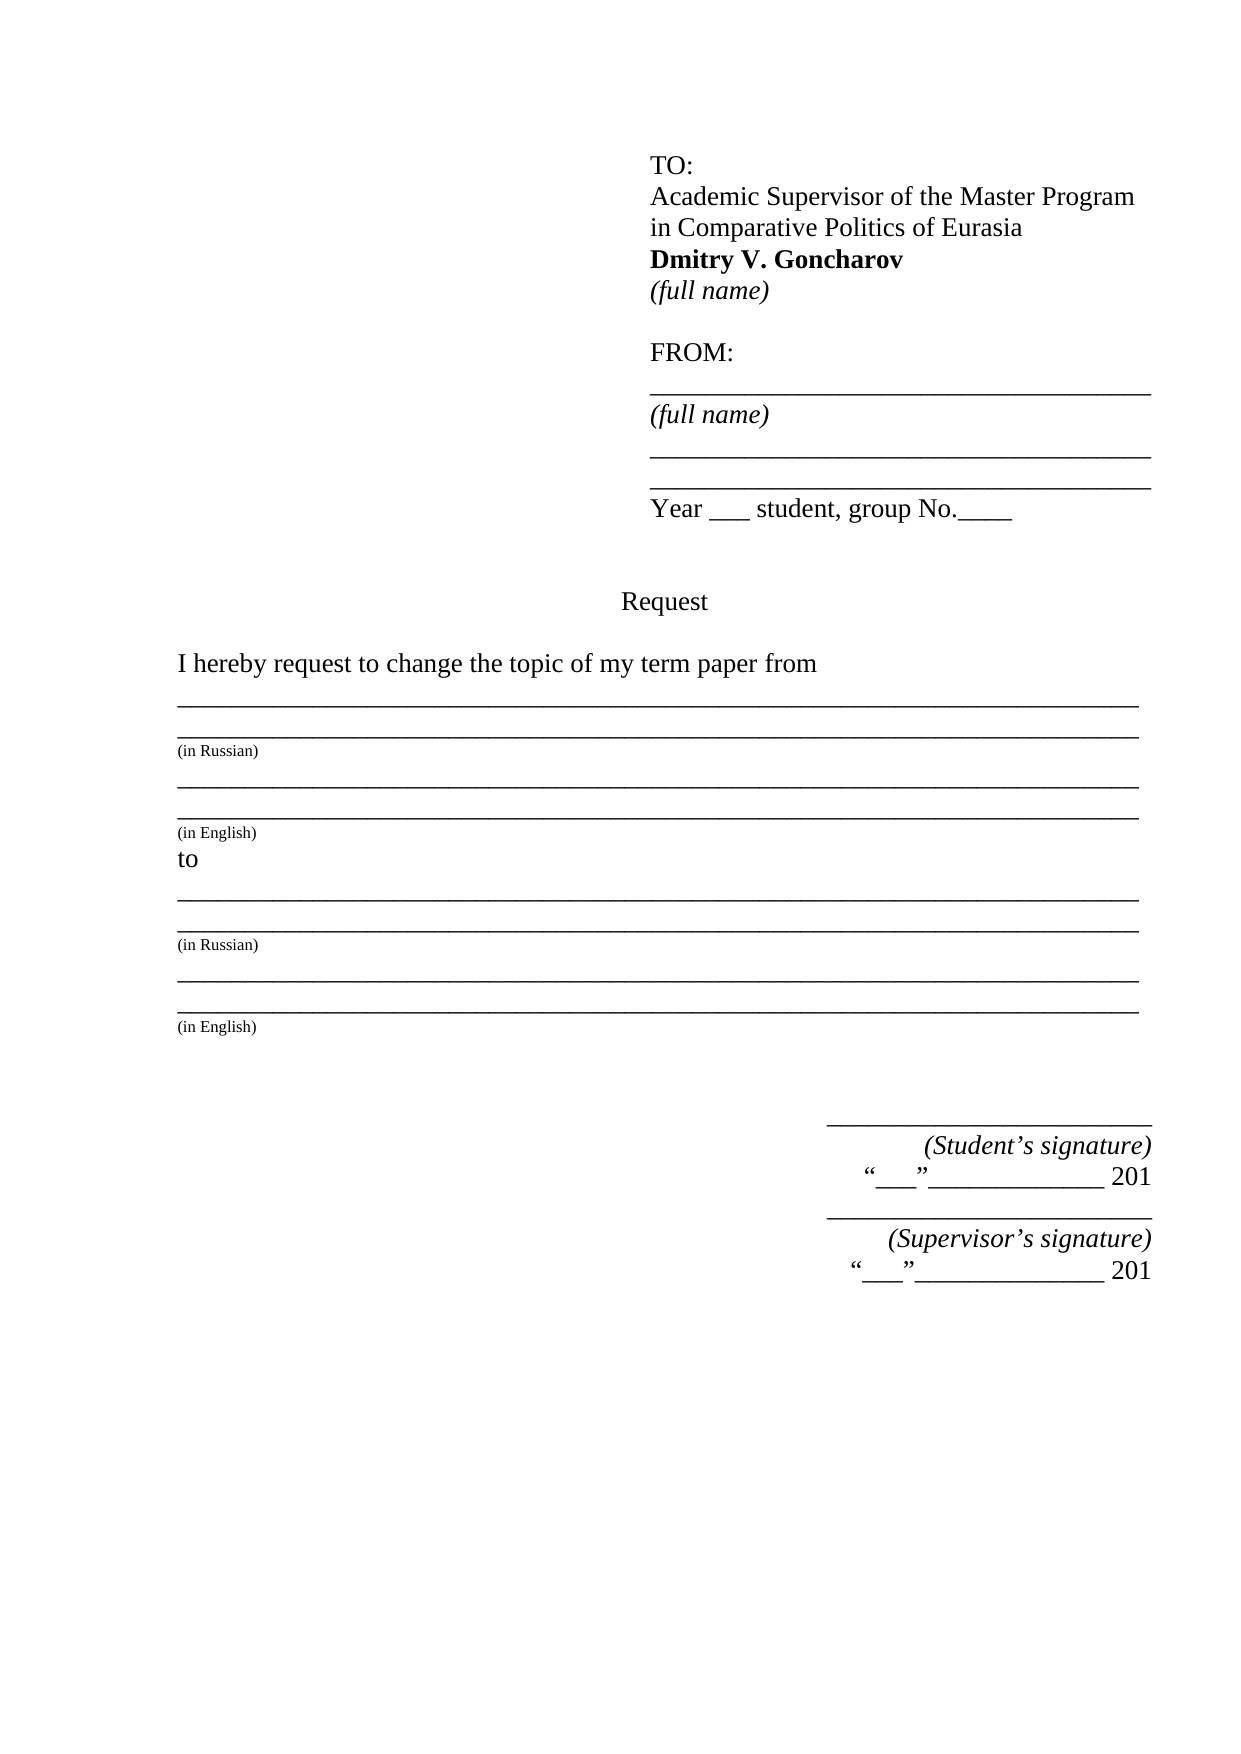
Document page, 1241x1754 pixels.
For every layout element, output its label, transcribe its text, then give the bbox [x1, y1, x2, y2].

text “___”_____________ 201 [177, 1160, 1152, 1191]
text (in English) [177, 1017, 1152, 1036]
text (in Russian) [177, 935, 1152, 954]
text “___”______________ 201 [177, 1254, 1152, 1285]
text _______________________________________________________________________ [177, 954, 1152, 985]
text _______________________________________________________________________ (in Russian) [177, 710, 1152, 760]
text _______________________________________________________________________ [177, 760, 1152, 791]
text _____________________________________ [650, 461, 1152, 492]
text ________________________ [177, 1191, 1152, 1223]
text (full name) [650, 274, 1152, 305]
text TO: [650, 149, 1152, 180]
text FROM: [650, 336, 1152, 367]
text Year ___ student, group No.____ [650, 492, 1152, 523]
text I hereby request to change the topic of my term paper from _______________________________________________________________________ [177, 648, 1152, 710]
text _____________________________________ [650, 429, 1152, 461]
text Academic Supervisor of the Master Program in Comparative Politics of Eurasia [650, 180, 1152, 243]
text Dmitry V. Goncharov [650, 243, 1152, 274]
text _______________________________________________________________________ [177, 985, 1152, 1017]
text (in English) [177, 822, 1152, 842]
text to ______________________________________________________________________________________________________________________________________________ [177, 842, 1152, 935]
text (Student’s signature) [177, 1129, 1152, 1160]
text _______________________________________________________________________ [177, 791, 1152, 822]
text ________________________ [177, 1098, 1152, 1129]
text (full name) [650, 398, 1152, 429]
text _____________________________________ [650, 367, 1152, 398]
text (Supervisor’s signature) [177, 1223, 1152, 1254]
text Request [177, 585, 1152, 616]
